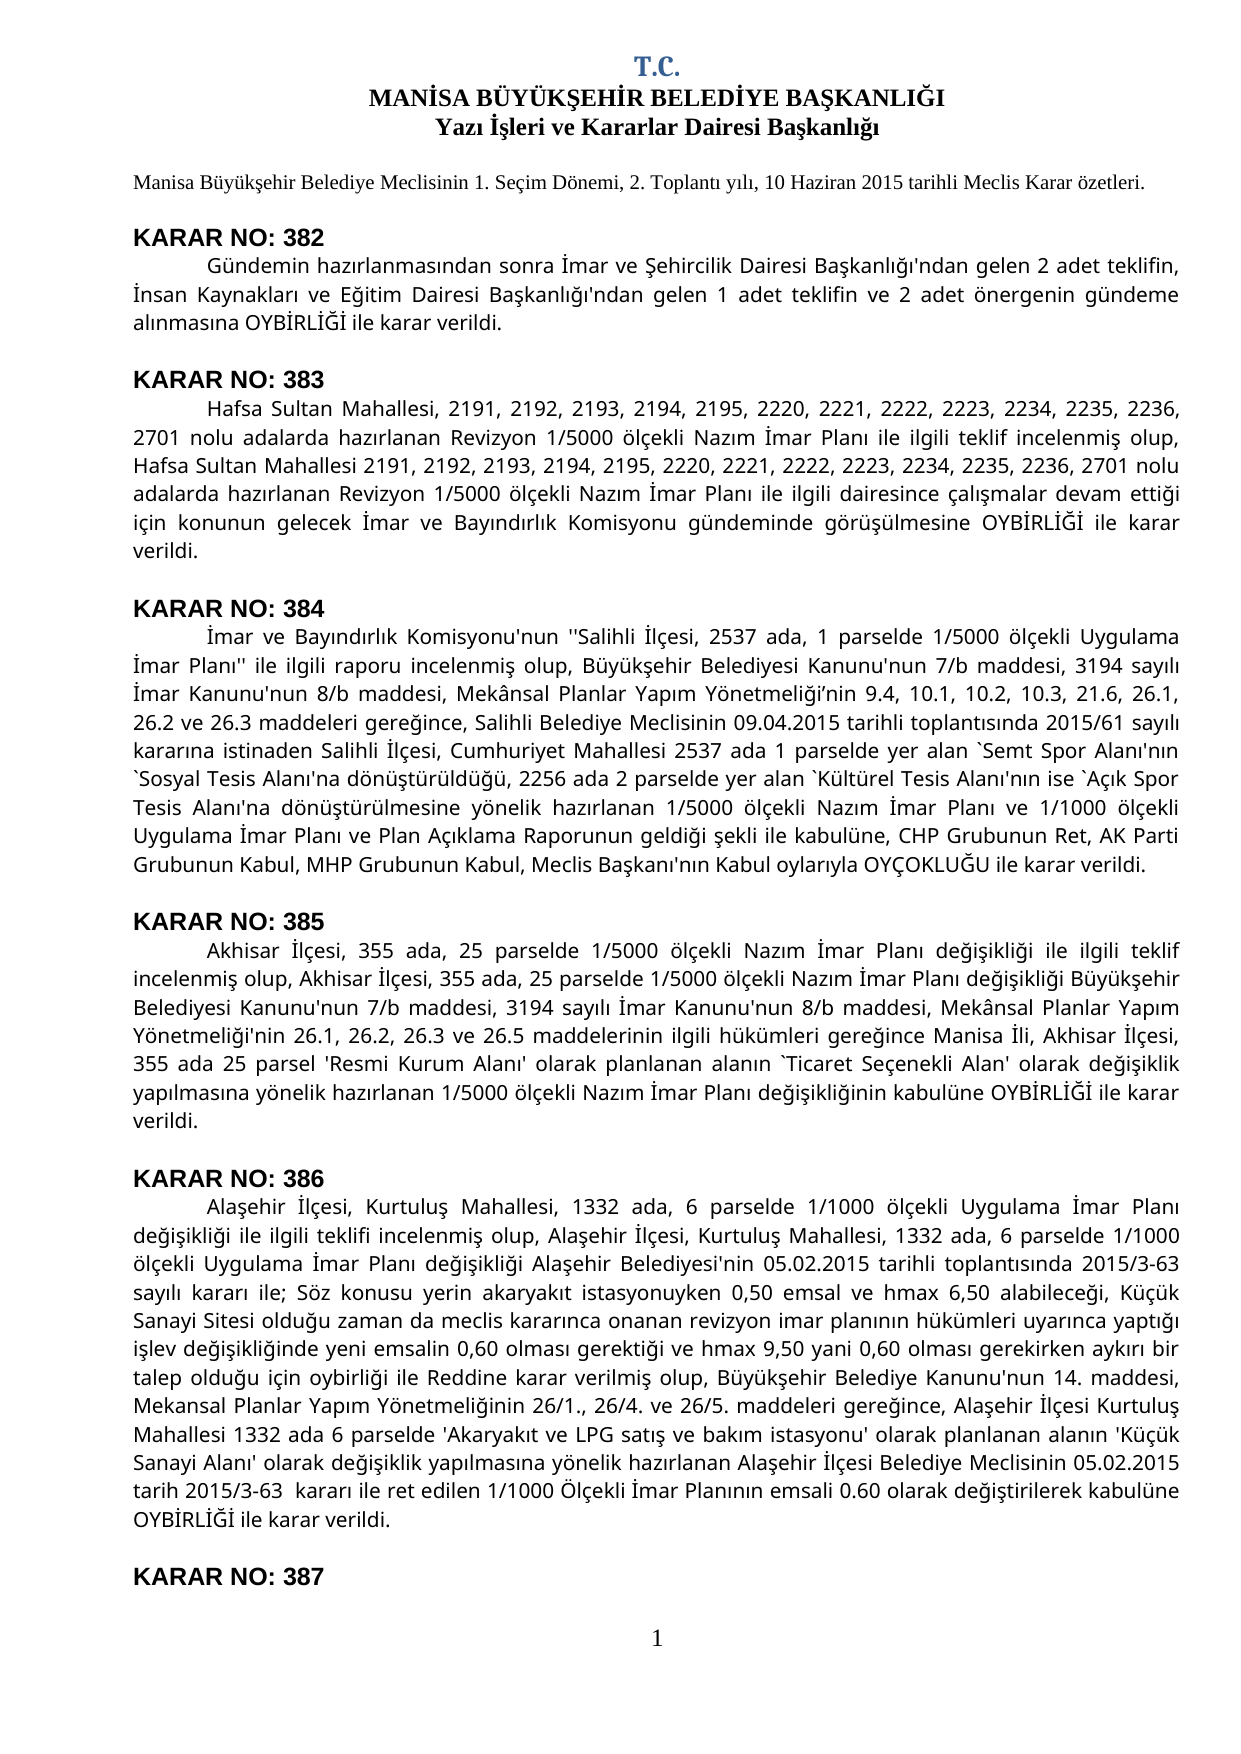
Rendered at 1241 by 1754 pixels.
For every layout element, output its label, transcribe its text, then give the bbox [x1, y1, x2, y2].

text KARAR NO: 385 [133, 907, 1181, 936]
text Hafsa Sultan Mahallesi, 2191, 2192, 2193, 2194, 2195, 2220, 2221, 2222, 2223, 2234, 2235, 2236, 2701 nolu adalarda hazırlanan Revizyon 1/5000 ölçekli Nazım İmar Planı ile ilgili teklif incelenmiş olup, Hafsa Sultan Mahallesi 2191, 2192, 2193, 2194, 2195, 2220, 2221, 2222, 2223, 2234, 2235, 2236, 2701 nolu adalarda hazırlanan Revizyon 1/5000 ölçekli Nazım İmar Planı ile ilgili dairesince çalışmalar devam ettiği için konunun gelecek İmar ve Bayındırlık Komisyonu gündeminde görüşülmesine OYBİRLİĞİ ile karar verildi. [133, 394, 1181, 565]
text İmar ve Bayındırlık Komisyonu'nun ''Salihli İlçesi, 2537 ada, 1 parselde 1/5000 ölçekli Uygulama İmar Planı'' ile ilgili raporu incelenmiş olup, Büyükşehir Belediyesi Kanunu'nun 7/b maddesi, 3194 sayılı İmar Kanunu'nun 8/b maddesi, Mekânsal Planlar Yapım Yönetmeliği’nin 9.4, 10.1, 10.2, 10.3, 21.6, 26.1, 26.2 ve 26.3 maddeleri gereğince, Salihli Belediye Meclisinin 09.04.2015 tarihli toplantısında 2015/61 sayılı kararına istinaden Salihli İlçesi, Cumhuriyet Mahallesi 2537 ada 1 parselde yer alan `Semt Spor Alanı'nın `Sosyal Tesis Alanı'na dönüştürüldüğü, 2256 ada 2 parselde yer alan `Kültürel Tesis Alanı'nın ise `Açık Spor Tesis Alanı'na dönüştürülmesine yönelik hazırlanan 1/5000 ölçekli Nazım İmar Planı ve 1/1000 ölçekli Uygulama İmar Planı ve Plan Açıklama Raporunun geldiği şekli ile kabulüne, CHP Grubunun Ret, AK Parti Grubunun Kabul, MHP Grubunun Kabul, Meclis Başkanı'nın Kabul oylarıyla OYÇOKLUĞU ile karar verildi. [133, 622, 1181, 878]
text Akhisar İlçesi, 355 ada, 25 parselde 1/5000 ölçekli Nazım İmar Planı değişikliği ile ilgili teklif incelenmiş olup, Akhisar İlçesi, 355 ada, 25 parselde 1/5000 ölçekli Nazım İmar Planı değişikliği Büyükşehir Belediyesi Kanunu'nun 7/b maddesi, 3194 sayılı İmar Kanunu'nun 8/b maddesi, Mekânsal Planlar Yapım Yönetmeliği'nin 26.1, 26.2, 26.3 ve 26.5 maddelerinin ilgili hükümleri gereğince Manisa İli, Akhisar İlçesi, 355 ada 25 parsel 'Resmi Kurum Alanı' olarak planlanan alanın `Ticaret Seçenekli Alan' olarak değişiklik yapılmasına yönelik hazırlanan 1/5000 ölçekli Nazım İmar Planı değişikliğinin kabulüne OYBİRLİĞİ ile karar verildi. [133, 936, 1181, 1135]
text Yazı İşleri ve Kararlar Dairesi Başkanlığı [133, 112, 1181, 141]
text Alaşehir İlçesi, Kurtuluş Mahallesi, 1332 ada, 6 parselde 1/1000 ölçekli Uygulama İmar Planı değişikliği ile ilgili teklifi incelenmiş olup, Alaşehir İlçesi, Kurtuluş Mahallesi, 1332 ada, 6 parselde 1/1000 ölçekli Uygulama İmar Planı değişikliği Alaşehir Belediyesi'nin 05.02.2015 tarihli toplantısında 2015/3-63 sayılı kararı ile; Söz konusu yerin akaryakıt istasyonuyken 0,50 emsal ve hmax 6,50 alabileceği, Küçük Sanayi Sitesi olduğu zaman da meclis kararınca onanan revizyon imar planının hükümleri uyarınca yaptığı işlev değişikliğinde yeni emsalin 0,60 olması gerektiği ve hmax 9,50 yani 0,60 olması gerekirken aykırı bir talep olduğu için oybirliği ile Reddine karar verilmiş olup, Büyükşehir Belediye Kanunu'nun 14. maddesi, Mekansal Planlar Yapım Yönetmeliğinin 26/1., 26/4. ve 26/5. maddeleri gereğince, Alaşehir İlçesi Kurtuluş Mahallesi 1332 ada 6 parselde 'Akaryakıt ve LPG satış ve bakım istasyonu' olarak planlanan alanın 'Küçük Sanayi Alanı' olarak değişiklik yapılmasına yönelik hazırlanan Alaşehir İlçesi Belediye Meclisinin 05.02.2015 tarih 2015/3-63 kararı ile ret edilen 1/1000 Ölçekli İmar Planının emsali 0.60 olarak değiştirilerek kabulüne OYBİRLİĞİ ile karar verildi. [133, 1192, 1181, 1533]
text KARAR NO: 382 [133, 223, 1181, 251]
text KARAR NO: 387 [133, 1562, 1181, 1591]
text MANİSA BÜYÜKŞEHİR BELEDİYE BAŞKANLIĞI [133, 83, 1181, 112]
text Manisa Büyükşehir Belediye Meclisinin 1. Seçim Dönemi, 2. Toplantı yılı, 10 Haziran 2015 tarihli Meclis Karar özetleri. [133, 170, 1181, 194]
text KARAR NO: 383 [133, 365, 1181, 394]
text KARAR NO: 386 [133, 1163, 1181, 1192]
text KARAR NO: 384 [133, 593, 1181, 622]
text Gündemin hazırlanmasından sonra İmar ve Şehircilik Dairesi Başkanlığı'ndan gelen 2 adet teklifin, İnsan Kaynakları ve Eğitim Dairesi Başkanlığı'ndan gelen 1 adet teklifin ve 2 adet önergenin gündeme alınmasına OYBİRLİĞİ ile karar verildi. [133, 251, 1181, 337]
subtitle T.C. [133, 50, 1181, 83]
